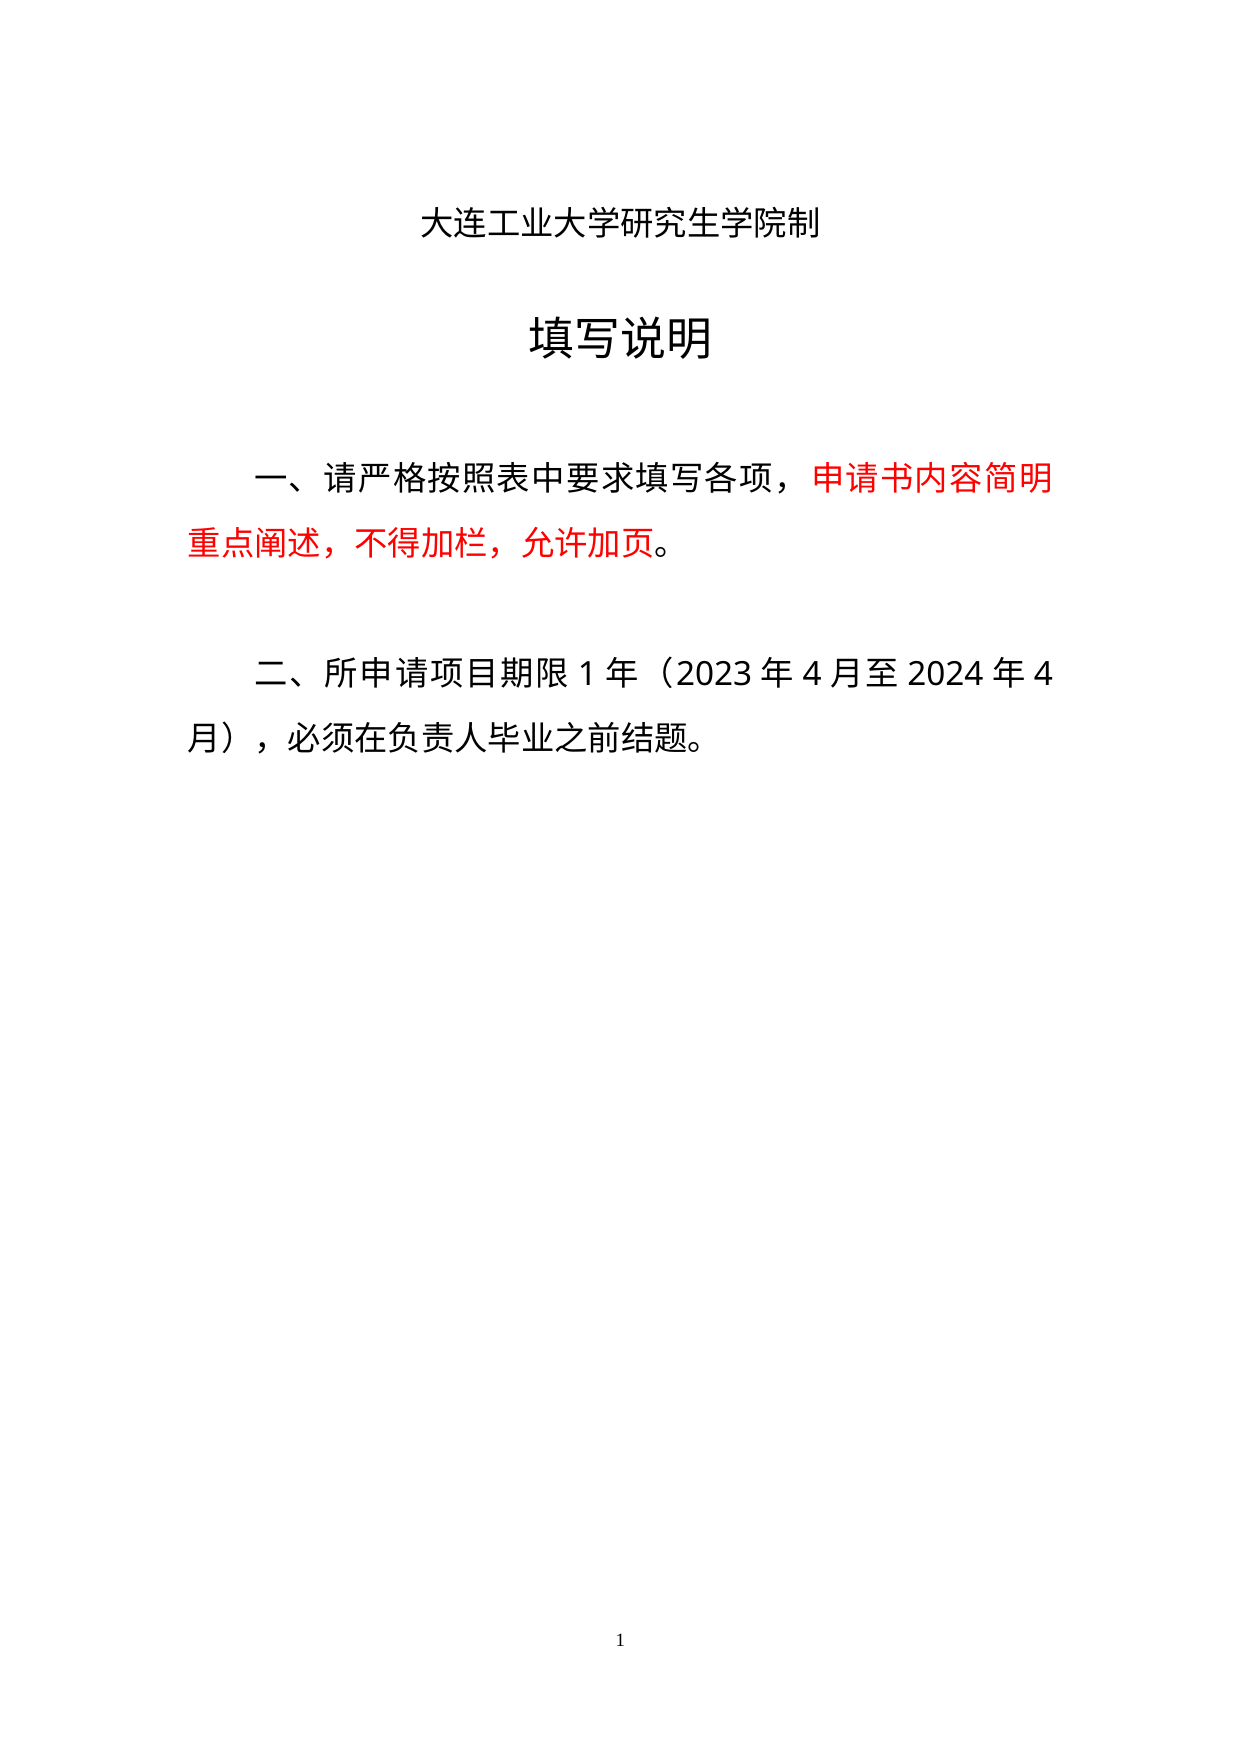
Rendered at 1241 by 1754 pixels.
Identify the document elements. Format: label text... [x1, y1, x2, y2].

text 二、所申请项目期限1年（2023年4月至2024年4月），必须在负责人毕业之前结题。 [187, 638, 1053, 768]
text 填写说明 [187, 286, 1053, 384]
text 大连工业大学研究生学院制 [187, 189, 1053, 254]
text 一、请严格按照表中要求填写各项，申请书内容简明重点阐述，不得加栏，允许加页。 [187, 443, 1053, 573]
